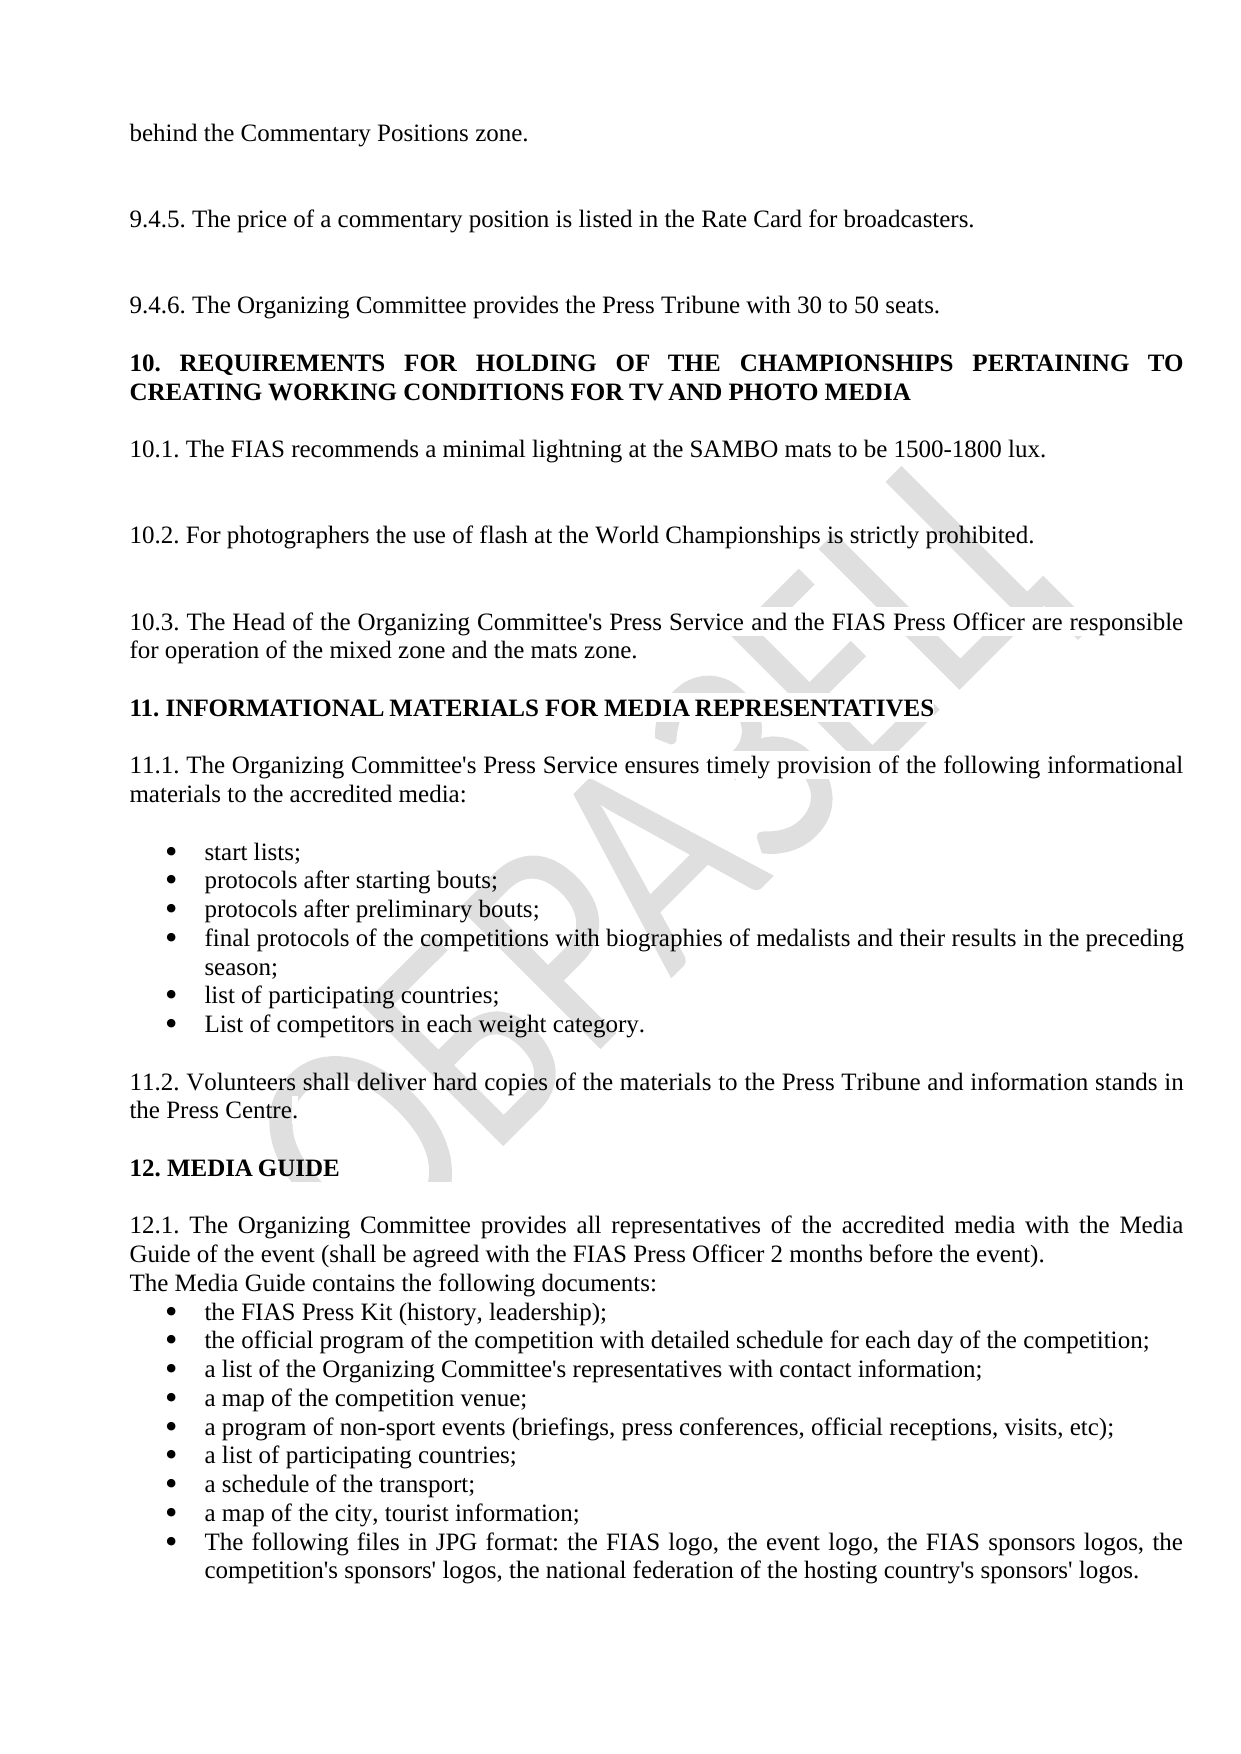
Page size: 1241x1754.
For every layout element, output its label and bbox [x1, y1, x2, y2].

table_header [118, 118, 1196, 1613]
